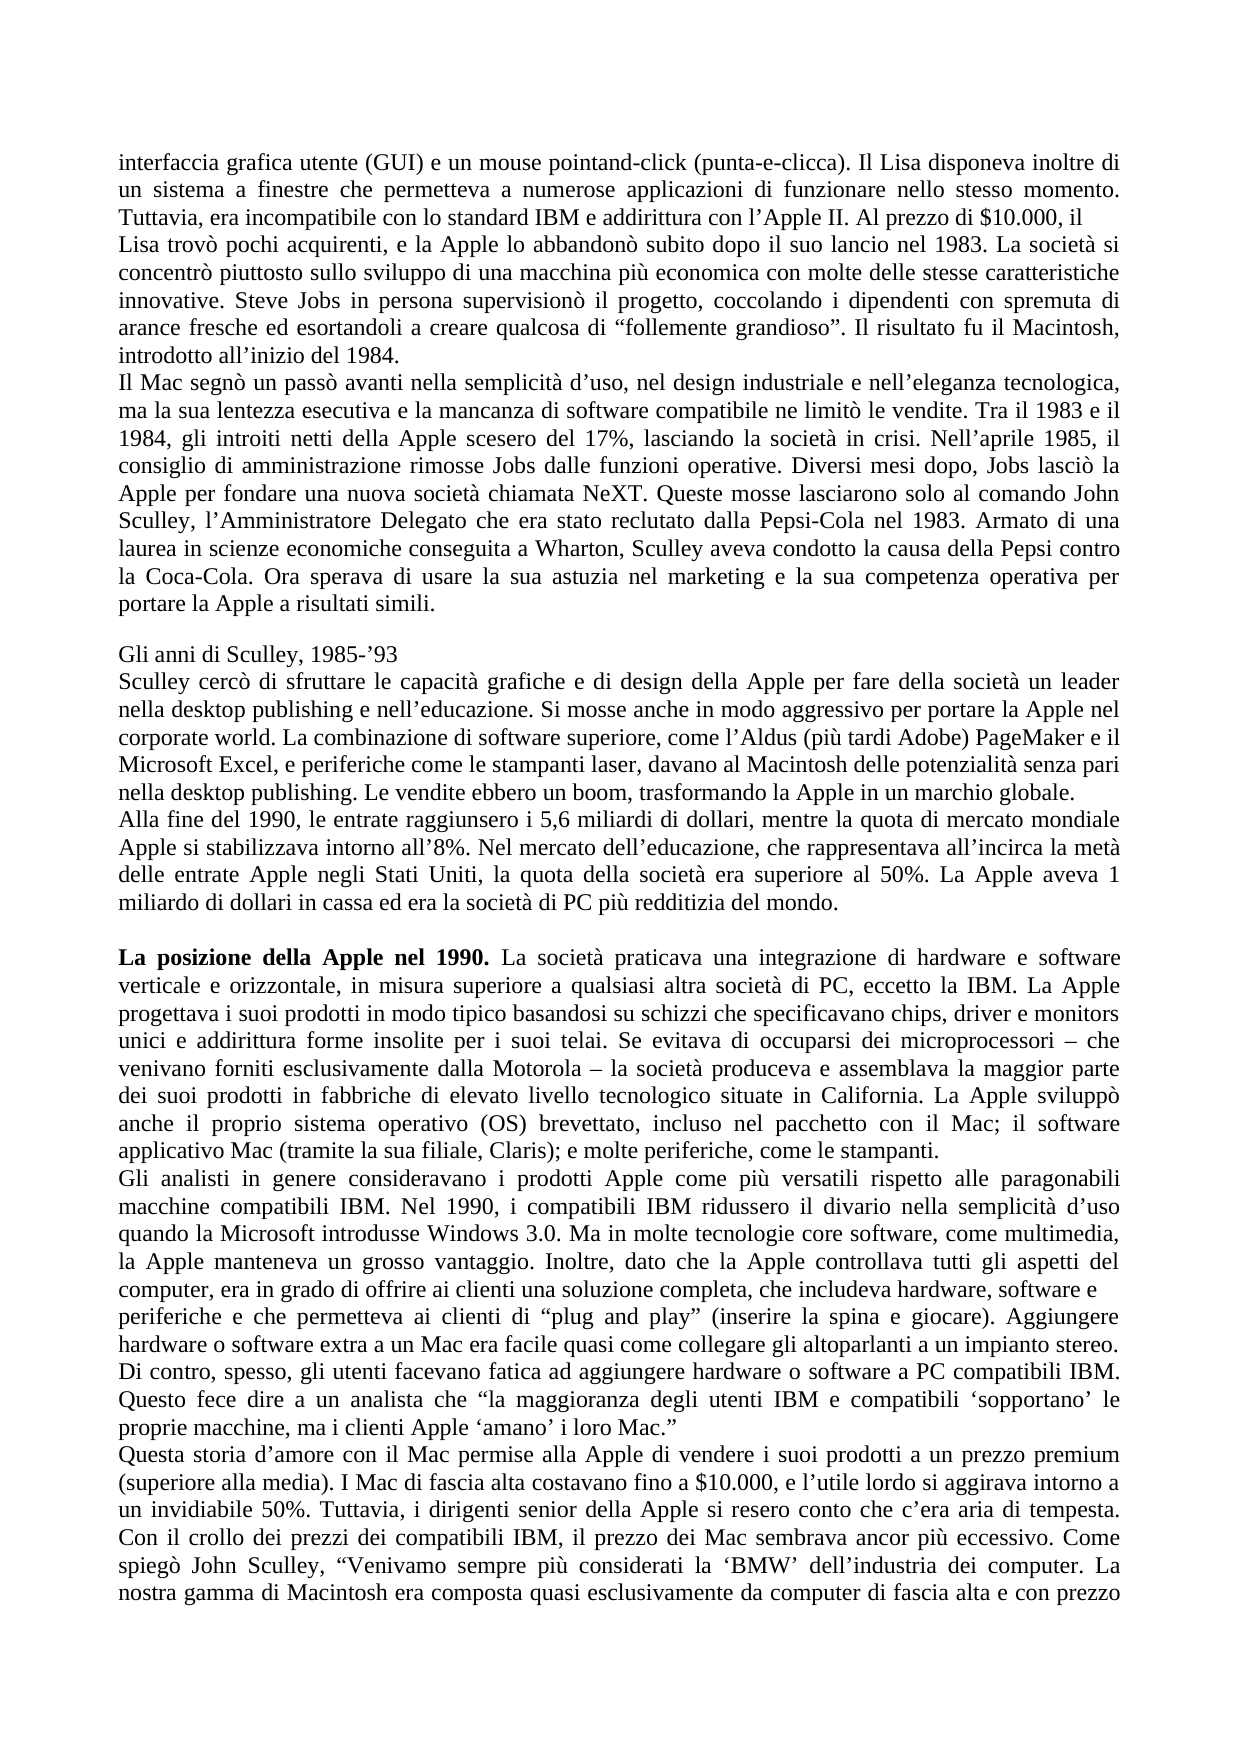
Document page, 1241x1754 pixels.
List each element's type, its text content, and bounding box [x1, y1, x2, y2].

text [118, 148, 1122, 230]
text Gli analisti in genere consideravano i prodotti Apple come più versatili rispetto alle paragonabili macchine compatibili IBM. Nel 1990, i compatibili IBM ridussero il divario nella semplicità d’uso quando la Microsoft introdusse Windows 3.0. Ma in molte tecnologie core software, come multimedia, la Apple manteneva un grosso vantaggio. Inoltre, dato che la Apple controllava tutti gli aspetti del computer, era in grado di offrire ai clienti una soluzione completa, che includeva hardware, software e [118, 1164, 1122, 1302]
text periferiche e che permetteva ai clienti di “plug and play” (inserire la spina e giocare). Aggiungere hardware o software extra a un Mac era facile quasi come collegare gli altoparlanti a un impianto stereo. Di contro, spesso, gli utenti facevano fatica ad aggiungere hardware o software a PC compatibili IBM. Questo fece dire a un analista che “la maggioranza degli utenti IBM e compatibili ‘sopportano’ le proprie macchine, ma i clienti Apple ‘amano’ i loro Mac.” [118, 1302, 1122, 1440]
text Il Mac segnò un passò avanti nella semplicità d’uso, nel design industriale e nell’eleganza tecnologica, ma la sua lentezza esecutiva e la mancanza di software compatibile ne limitò le vendite. Tra il 1983 e il 1984, gli introiti netti della Apple scesero del 17%, lasciando la società in crisi. Nell’aprile 1985, il consiglio di amministrazione rimosse Jobs dalle funzioni operative. Diversi mesi dopo, Jobs lasciò la Apple per fondare una nuova società chiamata NeXT. Queste mosse lasciarono solo al comando John Sculley, l’Amministratore Delegato che era stato reclutato dalla Pepsi-Cola nel 1983. Armato di una laurea in scienze economiche conseguita a Wharton, Sculley aveva condotto la causa della Pepsi contro la Coca-Cola. Ora sperava di usare la sua astuzia nel marketing e la sua competenza operativa per portare la Apple a risultati simili. [118, 368, 1122, 617]
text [118, 1440, 1122, 1606]
text Alla fine del 1990, le entrate raggiunsero i 5,6 miliardi di dollari, mentre la quota di mercato mondiale Apple si stabilizzava intorno all’8%. Nel mercato dell’educazione, che rappresentava all’incirca la metà delle entrate Apple negli Stati Uniti, la quota della società era superiore al 50%. La Apple aveva 1 miliardo di dollari in cassa ed era la società di PC più redditizia del mondo. [118, 805, 1122, 916]
text Lisa trovò pochi acquirenti, e la Apple lo abbandonò subito dopo il suo lancio nel 1983. La società si concentrò piuttosto sullo sviluppo di una macchina più economica con molte delle stesse caratteristiche innovative. Steve Jobs in persona supervisionò il progetto, coccolando i dipendenti con spremuta di arance fresche ed esortandoli a creare qualcosa di “follemente grandioso”. Il risultato fu il Macintosh, introdotto all’inizio del 1984. [118, 230, 1122, 368]
text Sculley cercò di sfruttare le capacità grafiche e di design della Apple per fare della società un leader nella desktop publishing e nell’educazione. Si mosse anche in modo aggressivo per portare la Apple nel corporate world. La combinazione di software superiore, come l’Aldus (più tardi Adobe) PageMaker e il Microsoft Excel, e periferiche come le stampanti laser, davano al Macintosh delle potenzialità senza pari nella desktop publishing. Le vendite ebbero un boom, trasformando la Apple in un marchio globale. [118, 667, 1122, 805]
text La posizione della Apple nel 1990. La società praticava una integrazione di hardware e software verticale e orizzontale, in misura superiore a qualsiasi altra società di PC, eccetto la IBM. La Apple progettava i suoi prodotti in modo tipico basandosi su schizzi che specificavano chips, driver e monitors unici e addirittura forme insolite per i suoi telai. Se evitava di occuparsi dei microprocessori – che venivano forniti esclusivamente dalla Motorola – la società produceva e assemblava la maggior parte dei suoi prodotti in fabbriche di elevato livello tecnologico situate in California. La Apple sviluppò anche il proprio sistema operativo (OS) brevettato, incluso nel pacchetto con il Mac; il software applicativo Mac (tramite la sua filiale, Claris); e molte periferiche, come le stampanti. [118, 943, 1122, 1164]
text Gli anni di Sculley, 1985-’93 [118, 640, 1122, 667]
